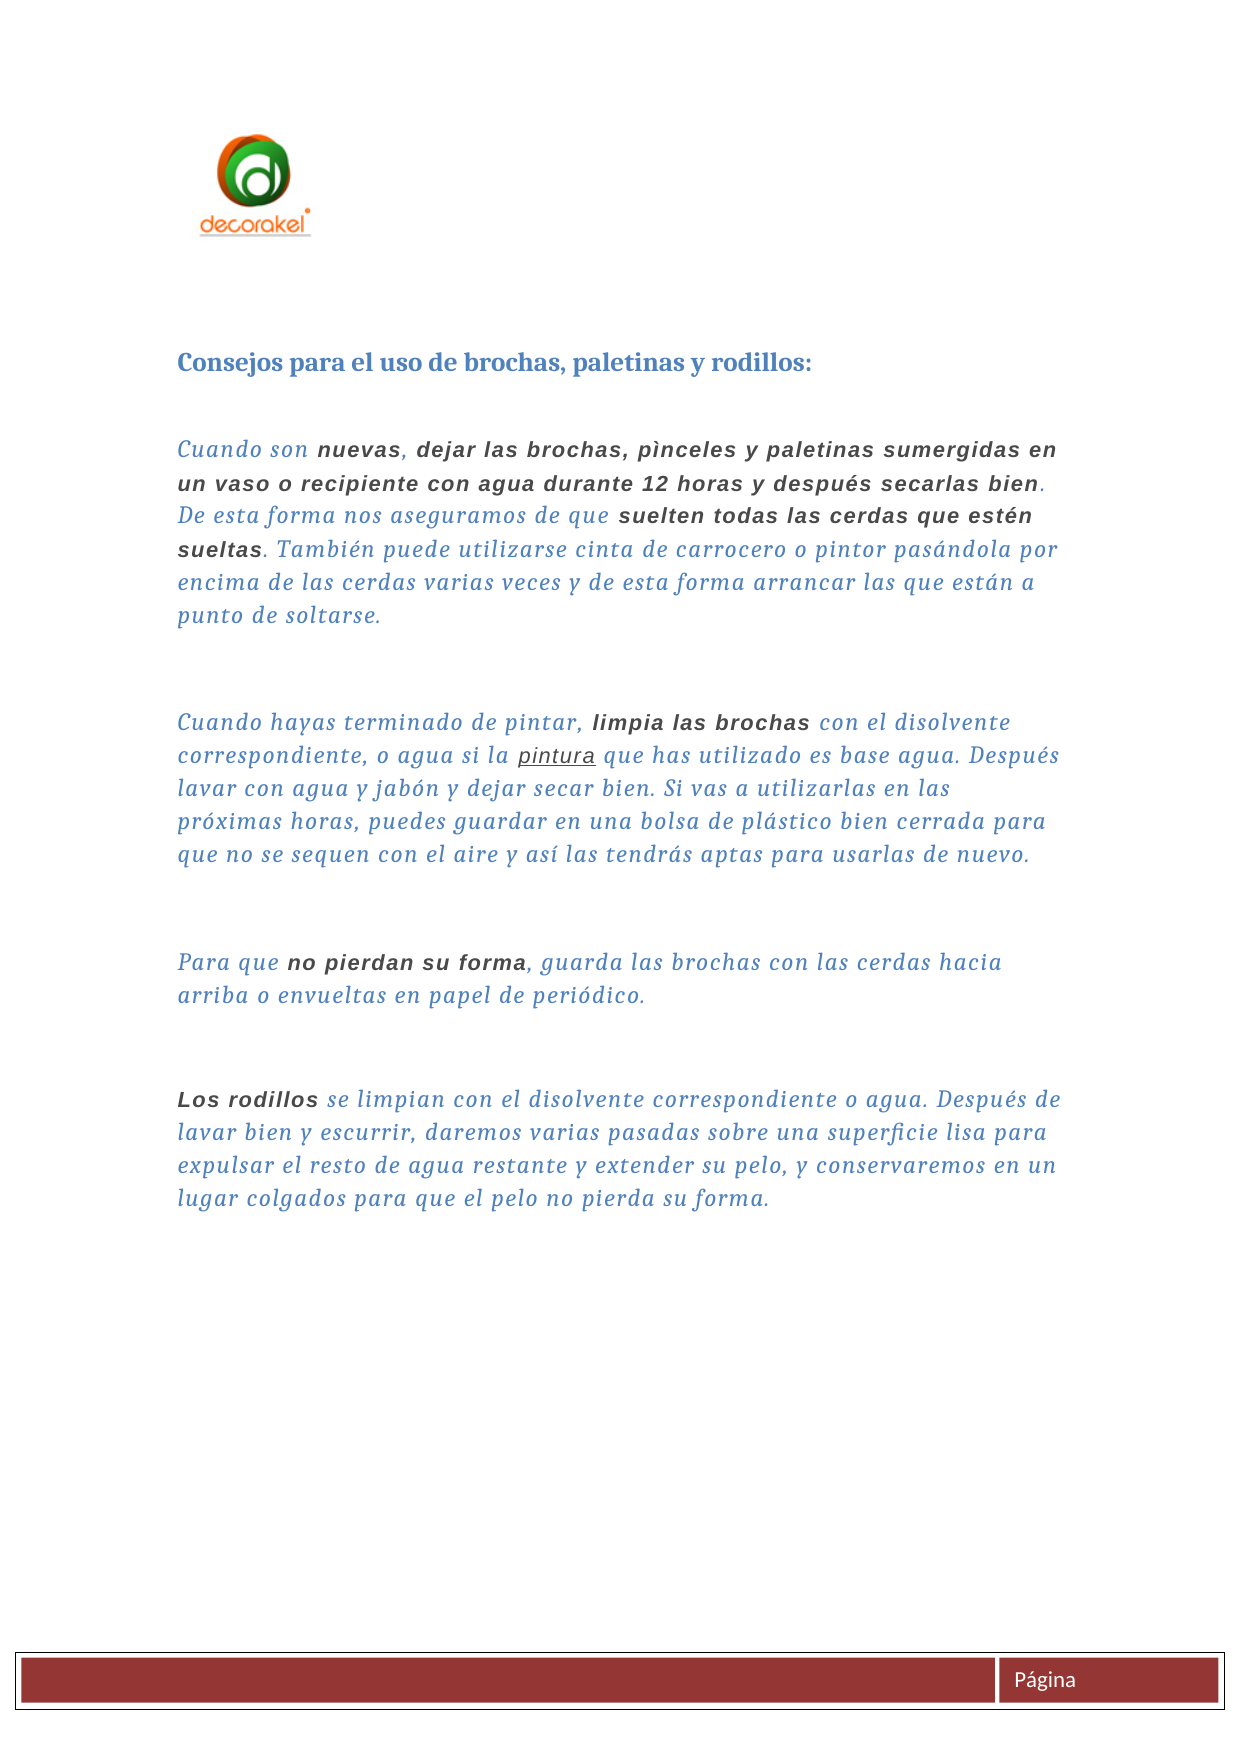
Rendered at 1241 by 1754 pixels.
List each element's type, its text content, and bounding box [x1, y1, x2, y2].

picture [177, 113, 334, 266]
subtitle Cuando son nuevas, dejar las brochas, pìnceles y paletinas sumergidas en un vaso o recipiente con agua durante 12 horas y después secarlas bien. De esta forma nos aseguramos de que suelten todas las cerdas que estén sueltas. También puede utilizarse cinta de carrocero o pintor pasándola por encima de las cerdas varias veces y de esta forma arrancar las que están a punto de soltarse. [177, 435, 1063, 629]
subtitle Para que no pierdan su forma, guarda las brochas con las cerdas hacia arriba o envueltas en papel de periódico. [177, 948, 1063, 1010]
subtitle Cuando hayas terminado de pintar, limpia las brochas con el disolvente correspondiente, o agua si la pintura que has utilizado es base agua. Después lavar con agua y jabón y dejar secar bien. Si vas a utilizarlas en las próximas horas, puedes guardar en una bolsa de plástico bien cerrada para que no se sequen con el aire y así las tendrás aptas para usarlas de nuevo. [177, 708, 1063, 869]
subtitle Los rodillos se limpian con el disolvente correspondiente o agua. Después de lavar bien y escurrir, daremos varias pasadas sobre una superficie lisa para expulsar el resto de agua restante y extender su pelo, y conservaremos en un lugar colgados para que el pelo no pierda su forma. [177, 1085, 1063, 1212]
subtitle Consejos para el uso de brochas, paletinas y rodillos: [177, 347, 1063, 378]
